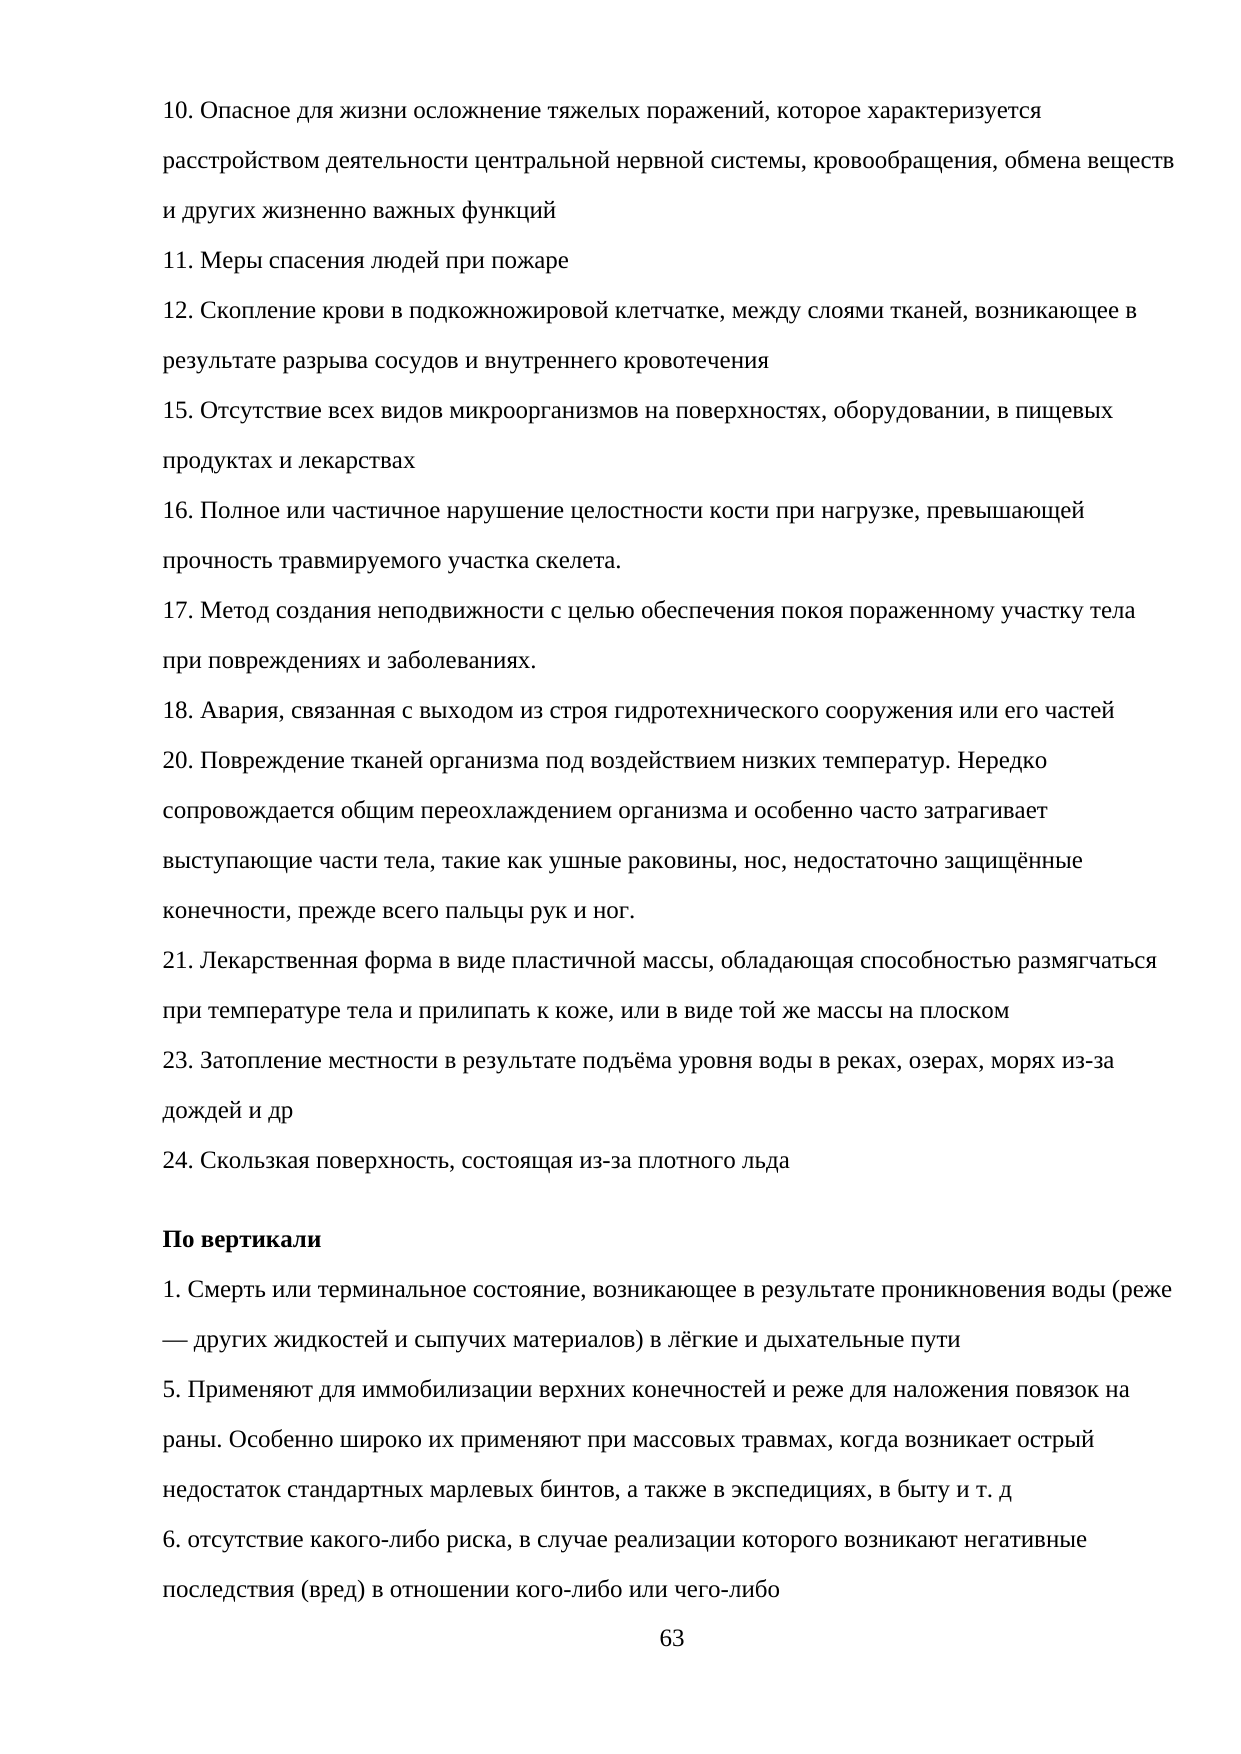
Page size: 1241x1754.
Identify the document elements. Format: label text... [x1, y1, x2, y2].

text 15. Отсутствие всех видов микроорганизмов на поверхностях, оборудовании, в пищевых продуктах и лекарствах [162, 374, 1181, 474]
text 24. Скользкая поверхность, состоящая из-за плотного льда [162, 1124, 1181, 1174]
text 1. Смерть или терминальное состояние, возникающее в результате проникновения воды (реже — других жидкостей и сыпучих материалов) в лёгкие и дыхательные пути [162, 1253, 1181, 1353]
text 16. Полное или частичное нарушение целостности кости при нагрузке, превышающей прочность травмируемого участка скелета. [162, 474, 1181, 574]
text По вертикали [162, 1224, 1181, 1253]
text 18. Авария, связанная с выходом из строя гидротехнического сооружения или его частей [162, 674, 1181, 724]
text 23. Затопление местности в результате подъёма уровня воды в реках, озерах, морях из-за дождей и др [162, 1024, 1181, 1124]
text 5. Применяют для иммобилизации верхних конечностей и реже для наложения повязок на раны. Особенно широко их применяют при массовых травмах, когда возникает острый недостаток стандартных марлевых бинтов, а также в экспедициях, в быту и т. д [162, 1353, 1181, 1503]
text 21. Лекарственная форма в виде пластичной массы, обладающая способностью размягчаться при температуре тела и прилипать к коже, или в виде той же массы на плоском [162, 924, 1181, 1024]
text 12. Скопление крови в подкожножировой клетчатке, между слоями тканей, возникающее в результате разрыва сосудов и внутреннего кровотечения [162, 274, 1181, 374]
text 11. Меры спасения людей при пожаре [162, 224, 1181, 274]
text 20. Повреждение тканей организма под воздействием низких температур. Нередко сопровождается общим переохлаждением организма и особенно часто затрагивает выступающие части тела, такие как ушные раковины, нос, недостаточно защищённые конечности, прежде всего пальцы рук и ног. [162, 724, 1181, 924]
text 17. Метод создания неподвижности с целью обеспечения покоя пораженному участку тела при повреждениях и заболеваниях. [162, 574, 1181, 674]
text 6. отсутствие какого-либо риска, в случае реализации которого возникают негативные последствия (вред) в отношении кого-либо или чего-либо [162, 1503, 1181, 1603]
text 10. Опасное для жизни осложнение тяжелых поражений, которое характеризуется расстройством деятельности центральной нервной системы, кровообращения, обмена веществ и других жизненно важных функций [162, 74, 1181, 224]
